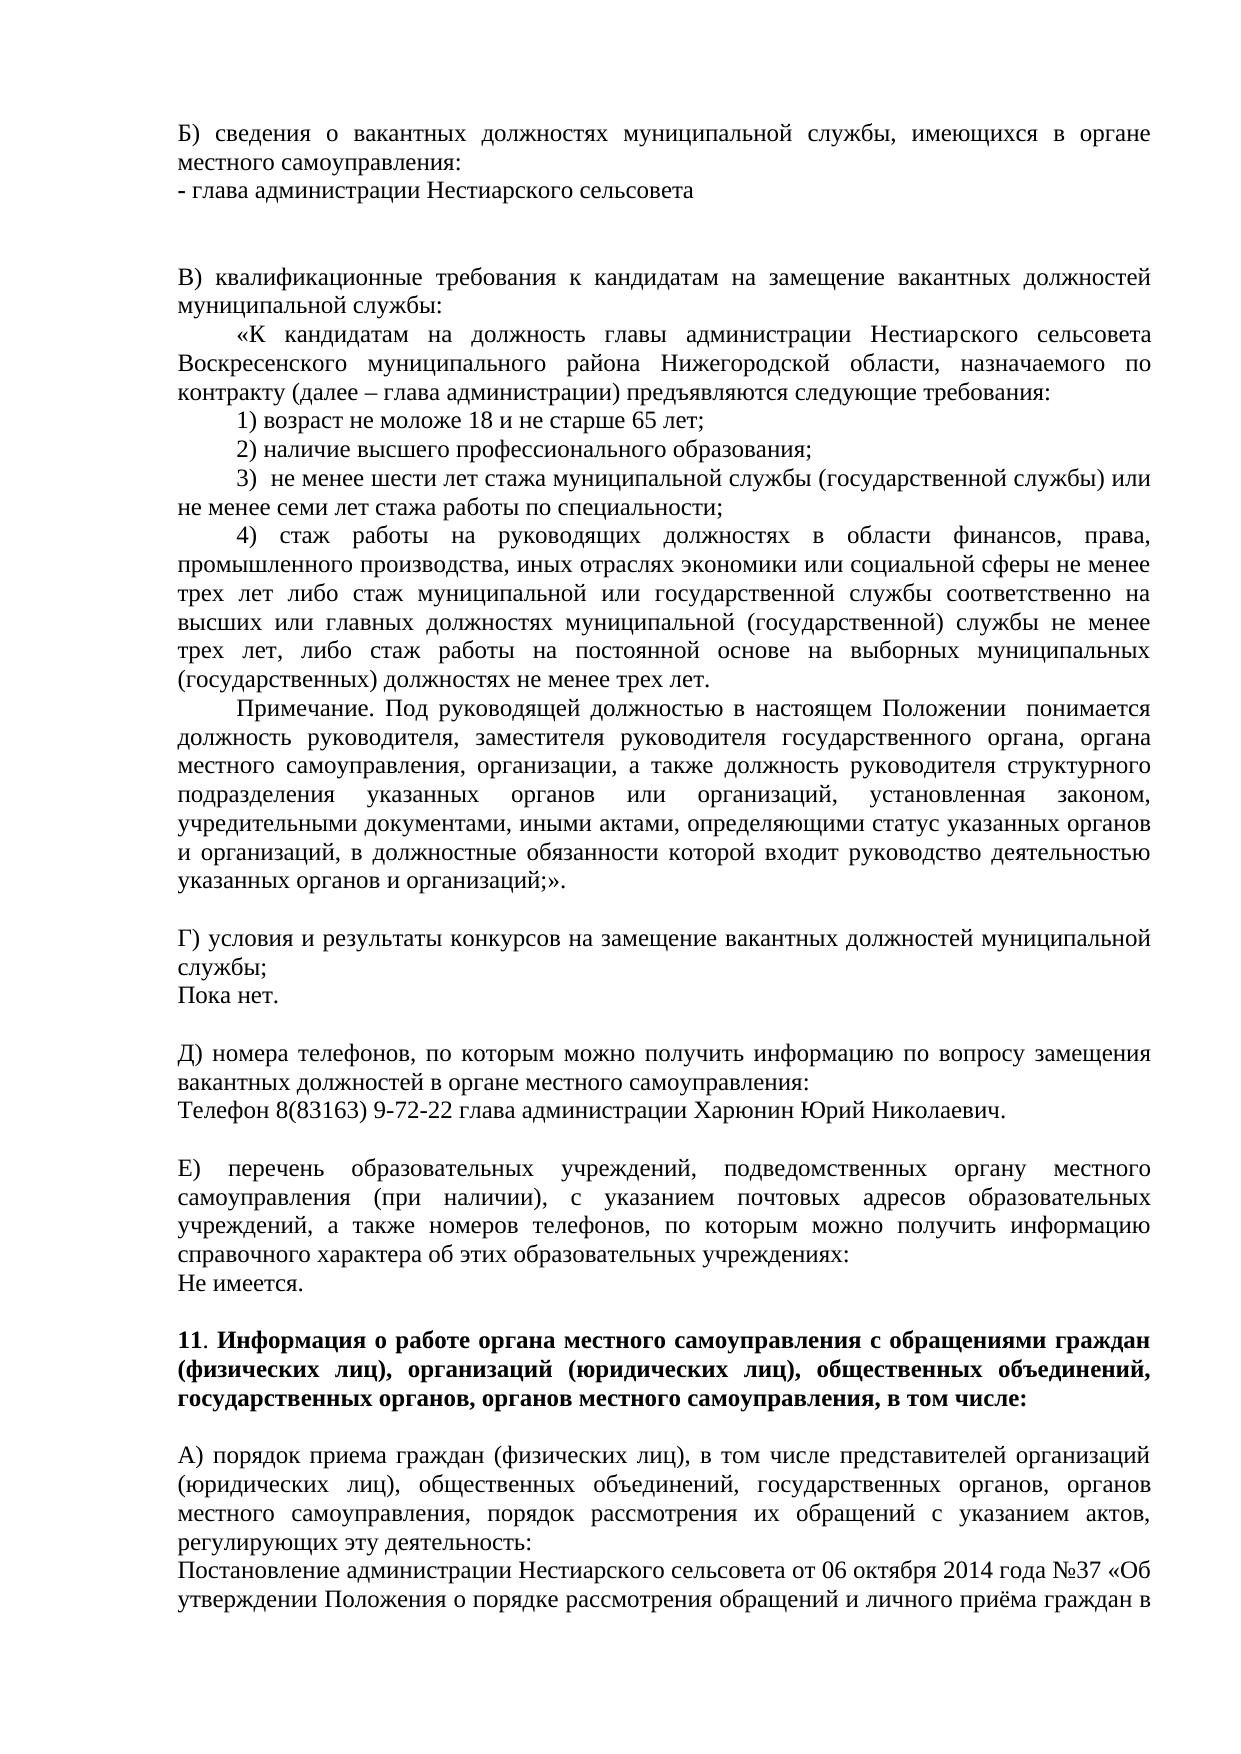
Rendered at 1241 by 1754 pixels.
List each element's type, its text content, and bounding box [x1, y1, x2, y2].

text 4) стаж работы на руководящих должностях в области финансов, права, промышленного производства, иных отраслях экономики или социальной сферы не менее трех лет либо стаж муниципальной или государственной службы соответственно на высших или главных должностях муниципальной (государственной) службы не менее трех лет, либо стаж работы на постоянной основе на выборных муниципальных (государственных) должностях не менее трех лет. [177, 521, 1152, 693]
text Не имеется. [177, 1268, 1152, 1297]
text 3) не менее шести лет стажа муниципальной службы (государственной службы) или не менее семи лет стажа работы по специальности; [177, 463, 1152, 521]
text Д) номера телефонов, по которым можно получить информацию по вопросу замещения вакантных должностей в органе местного самоуправления: [177, 1038, 1152, 1096]
text Е) перечень образовательных учреждений, подведомственных органу местного самоуправления (при наличии), с указанием почтовых адресов образовательных учреждений, а также номеров телефонов, по которым можно получить информацию справочного характера об этих образовательных учреждениях: [177, 1153, 1152, 1268]
text А) порядок приема граждан (физических лиц), в том числе представителей организаций (юридических лиц), общественных объединений, государственных органов, органов местного самоуправления, порядок рассмотрения их обращений с указанием актов, регулирующих эту деятельность: [177, 1441, 1152, 1556]
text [177, 1556, 1152, 1613]
text Примечание. Под руководящей должностью в настоящем Положении понимается должность руководителя, заместителя руководителя государственного органа, органа местного самоуправления, организации, а также должность руководителя структурного подразделения указанных органов или организаций, установленная законом, учредительными документами, иными актами, определяющими статус указанных органов и организаций, в должностные обязанности которой входит руководство деятельностью указанных органов и организаций;». [177, 693, 1152, 894]
text 1) возраст не моложе 18 и не старше 65 лет; [177, 406, 1152, 434]
text Б) сведения о вакантных должностях муниципальной службы, имеющихся в органе местного самоуправления: [177, 118, 1152, 176]
text «К кандидатам на должность главы администрации Нестиарского сельсовета Воскресенского муниципального района Нижегородской области, назначаемого по контракту (далее – глава администрации) предъявляются следующие требования: [177, 319, 1152, 406]
text Г) условия и результаты конкурсов на замещение вакантных должностей муниципальной службы; [177, 923, 1152, 981]
text 11. Информация о работе органа местного самоуправления с обращениями граждан (физических лиц), организаций (юридических лиц), общественных объединений, государственных органов, органов местного самоуправления, в том числе: [177, 1326, 1152, 1412]
text Пока нет. [177, 981, 1152, 1009]
text 2) наличие высшего профессионального образования; [177, 434, 1152, 463]
text Телефон 8(83163) 9-72-22 глава администрации Харюнин Юрий Николаевич. [177, 1096, 1152, 1124]
text В) квалификационные требования к кандидатам на замещение вакантных должностей муниципальной службы: [177, 262, 1152, 319]
text - глава администрации Нестиарского сельсовета [177, 176, 1152, 204]
